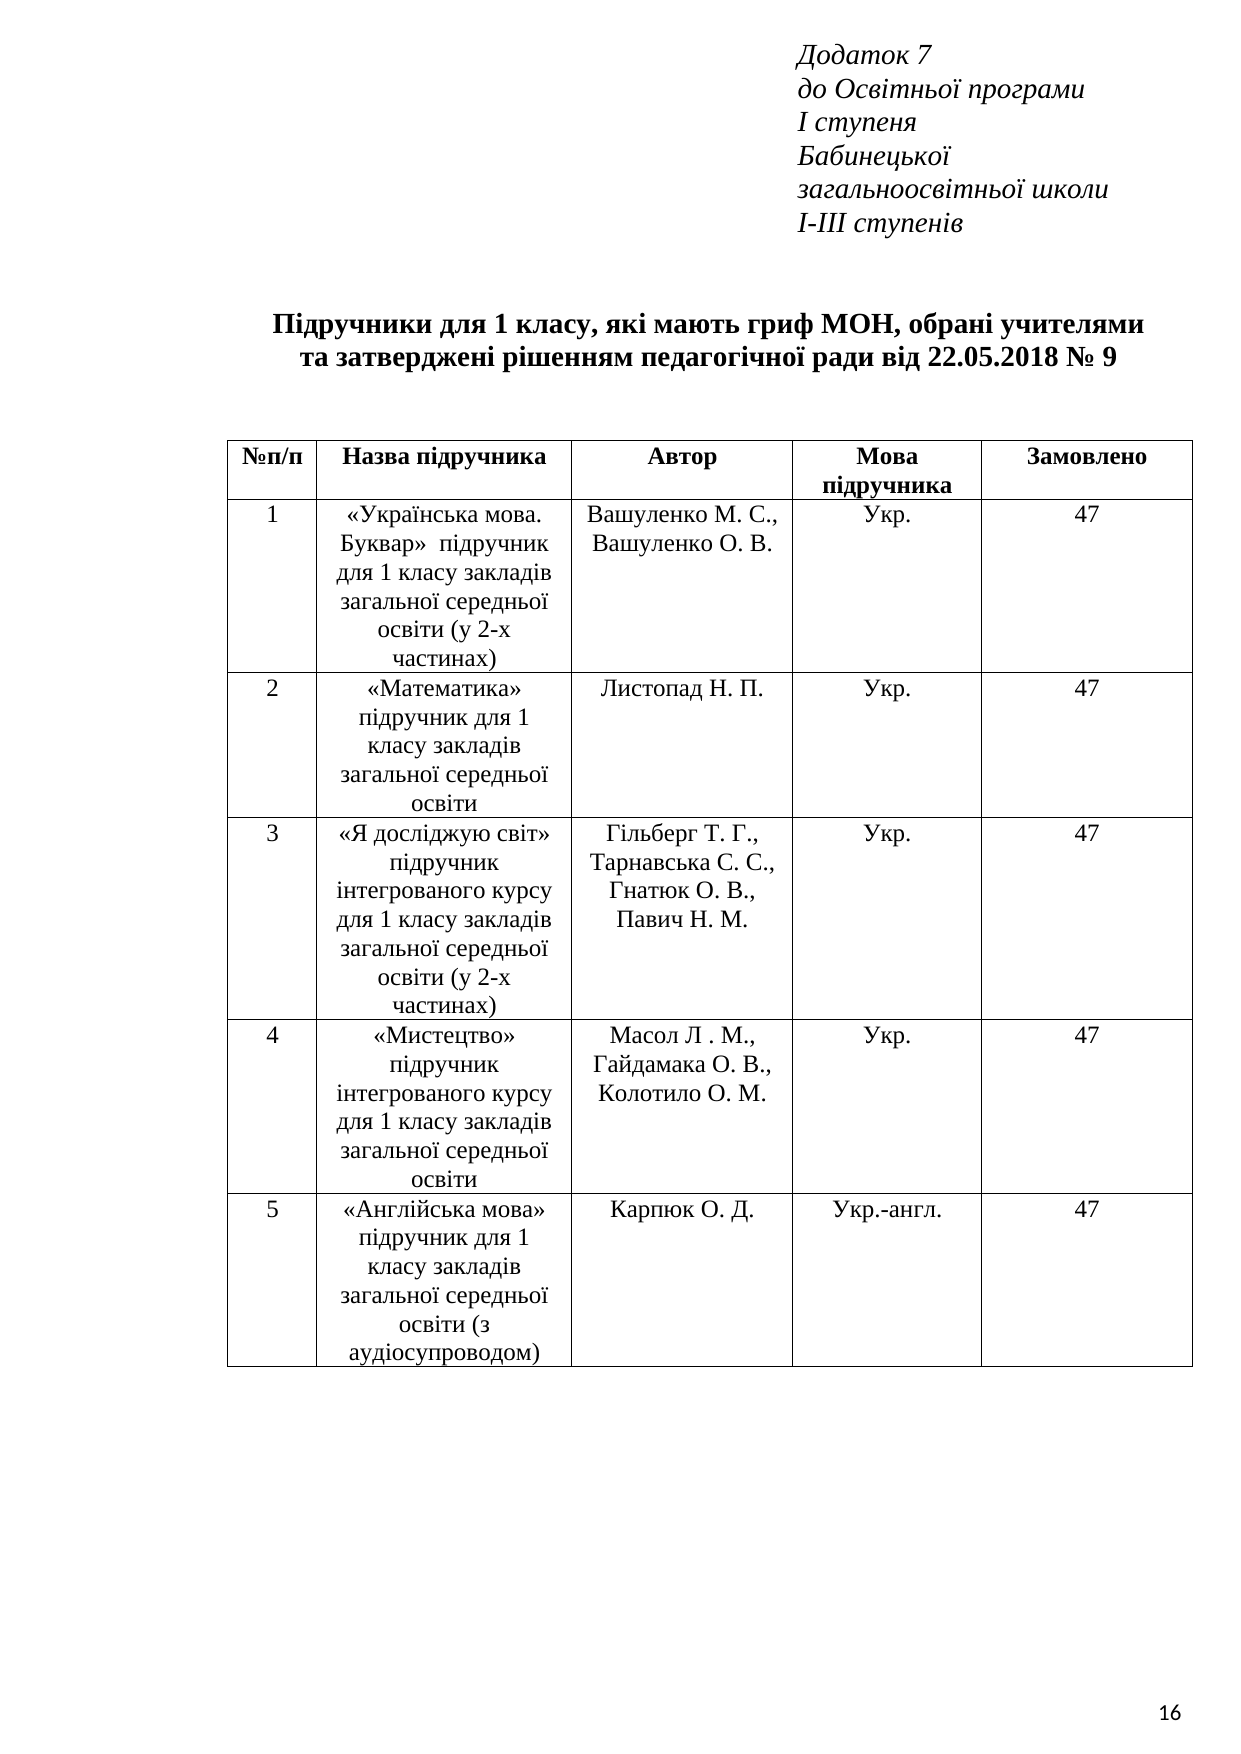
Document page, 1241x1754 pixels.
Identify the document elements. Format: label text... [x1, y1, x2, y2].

table_cell 47 [982, 673, 1192, 817]
table_cell Укр. [793, 500, 981, 672]
table_cell 1 [228, 500, 316, 672]
table_header Автор [572, 441, 792, 498]
table_cell Укр. [793, 1020, 981, 1193]
table_cell 5 [228, 1194, 316, 1366]
table_cell Укр.-англ. [793, 1194, 981, 1366]
table_cell Укр. [793, 818, 981, 1019]
text І-ІІІ ступенів [797, 205, 1181, 239]
table_cell 3 [228, 818, 316, 1019]
table_cell Листопад Н. П. [572, 673, 792, 817]
text до Освітньої програми [797, 71, 1181, 104]
text та затверджені рішенням педагогічної ради від 22.05.2018 № 9 [177, 339, 1181, 373]
table_cell 47 [982, 500, 1192, 672]
table_cell Карпюк О. Д. [572, 1194, 792, 1366]
table_header Назва підручника [317, 441, 571, 498]
table_cell Укр. [793, 673, 981, 817]
table_cell «Математика» підручник для 1 класу закладів загальної середньої освіти [317, 673, 571, 817]
table_cell Вашуленко М. С., Вашуленко О. В. [572, 500, 792, 672]
table_cell «Англійська мова» підручник для 1 класу закладів загальної середньої освіти (з аудіосупроводом) [317, 1194, 571, 1366]
table_cell «Мистецтво» підручник інтегрованого курсу для 1 класу закладів загальної середньої освіти [317, 1020, 571, 1193]
table_cell Гільберг Т. Г., Тарнавська С. С., Гнатюк О. В., Павич Н. М. [572, 818, 792, 1019]
table_cell 4 [228, 1020, 316, 1193]
table_header Замовлено [982, 441, 1192, 498]
table_cell 47 [982, 818, 1192, 1019]
text Бабинецької загальноосвітньої школи [797, 138, 1181, 205]
table_cell 2 [228, 673, 316, 817]
table_cell 47 [982, 1020, 1192, 1193]
table_cell 47 [982, 1194, 1192, 1366]
table_header Мова підручника [793, 441, 981, 498]
text І ступеня [797, 104, 1181, 138]
text Підручники для 1 класу, які мають гриф МОН, обрані учителями [177, 306, 1181, 339]
table_cell «Я досліджую світ» підручник інтегрованого курсу для 1 класу закладів загальної середньої освіти (у 2-х частинах) [317, 818, 571, 1019]
table_cell Масол Л . М., Гайдамака О. В., Колотило О. М. [572, 1020, 792, 1193]
table_header №п/п [228, 441, 316, 498]
text Додаток 7 [797, 37, 1181, 71]
table_cell «Українська мова. Буквар» підручник для 1 класу закладів загальної середньої освіти (у 2-х частинах) [317, 500, 571, 672]
